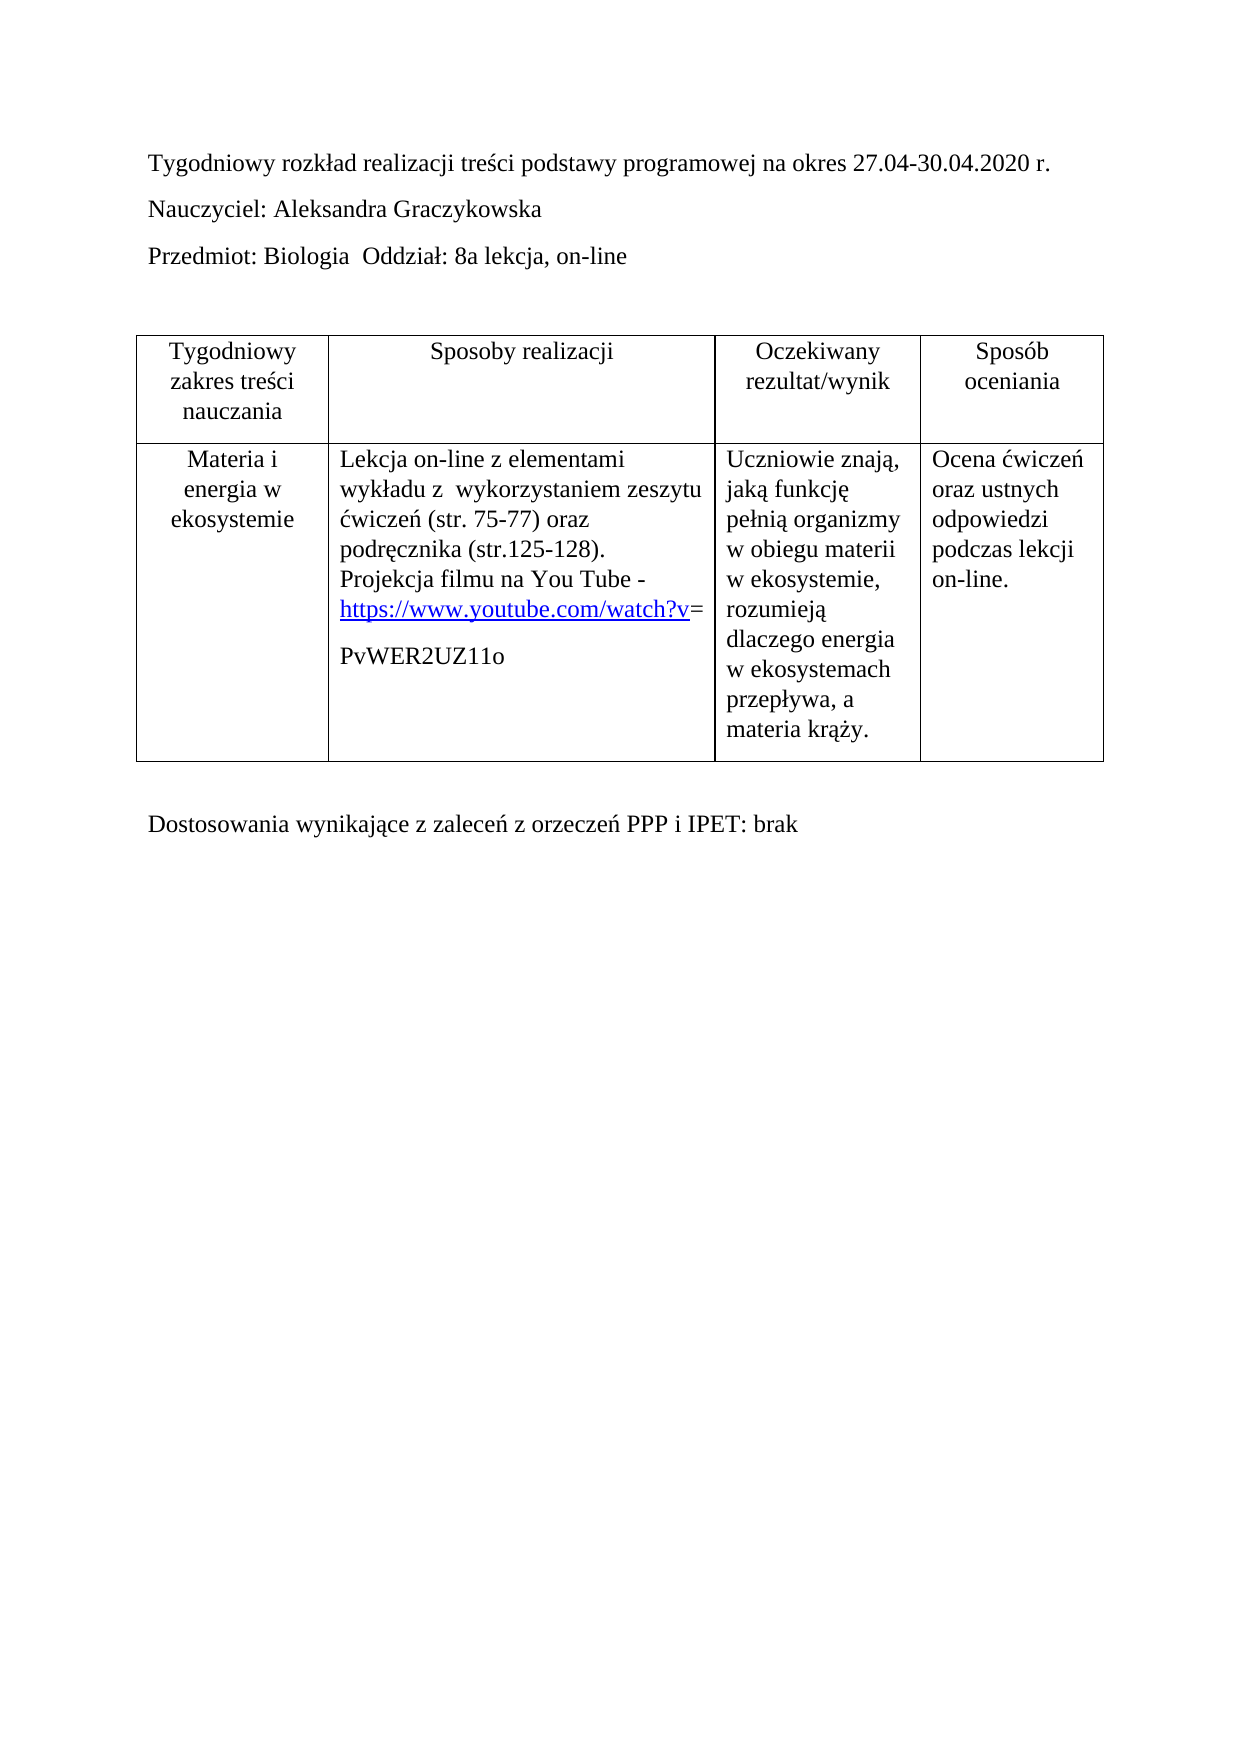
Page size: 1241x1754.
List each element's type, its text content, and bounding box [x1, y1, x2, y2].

table_cell Materia i energia w ekosystemie [137, 444, 328, 761]
text Przedmiot: Biologia Oddział: 8a lekcja, on-line [148, 241, 1093, 270]
text Dostosowania wynikające z zaleceń z orzeczeń PPP i IPET: brak [148, 809, 1093, 838]
table_cell Ocena ćwiczeń oraz ustnych odpowiedzi podczas lekcji on-line. [921, 444, 1103, 761]
text Nauczyciel: Aleksandra Graczykowska [148, 194, 1093, 223]
table_cell Lekcja on-line z elementami wykładu z wykorzystaniem zeszytu ćwiczeń (str. 75-77) oraz podręcznika (str.125-128). Projekcja filmu na You Tube - https://www.youtube.com/watch?v= PvWER2UZ11o [329, 444, 714, 761]
table_header Sposób oceniania [921, 336, 1103, 443]
table_cell Uczniowie znają, jaką funkcję pełnią organizmy w obiegu materii w ekosystemie, rozumieją dlaczego energia w ekosystemach przepływa, a materia krąży. [716, 444, 920, 761]
text Tygodniowy rozkład realizacji treści podstawy programowej na okres 27.04-30.04.2020 r. [148, 148, 1093, 176]
table_header Tygodniowy zakres treści nauczania [137, 336, 328, 443]
table_header Sposoby realizacji [329, 336, 714, 443]
table_header Oczekiwany rezultat/wynik [716, 336, 920, 443]
